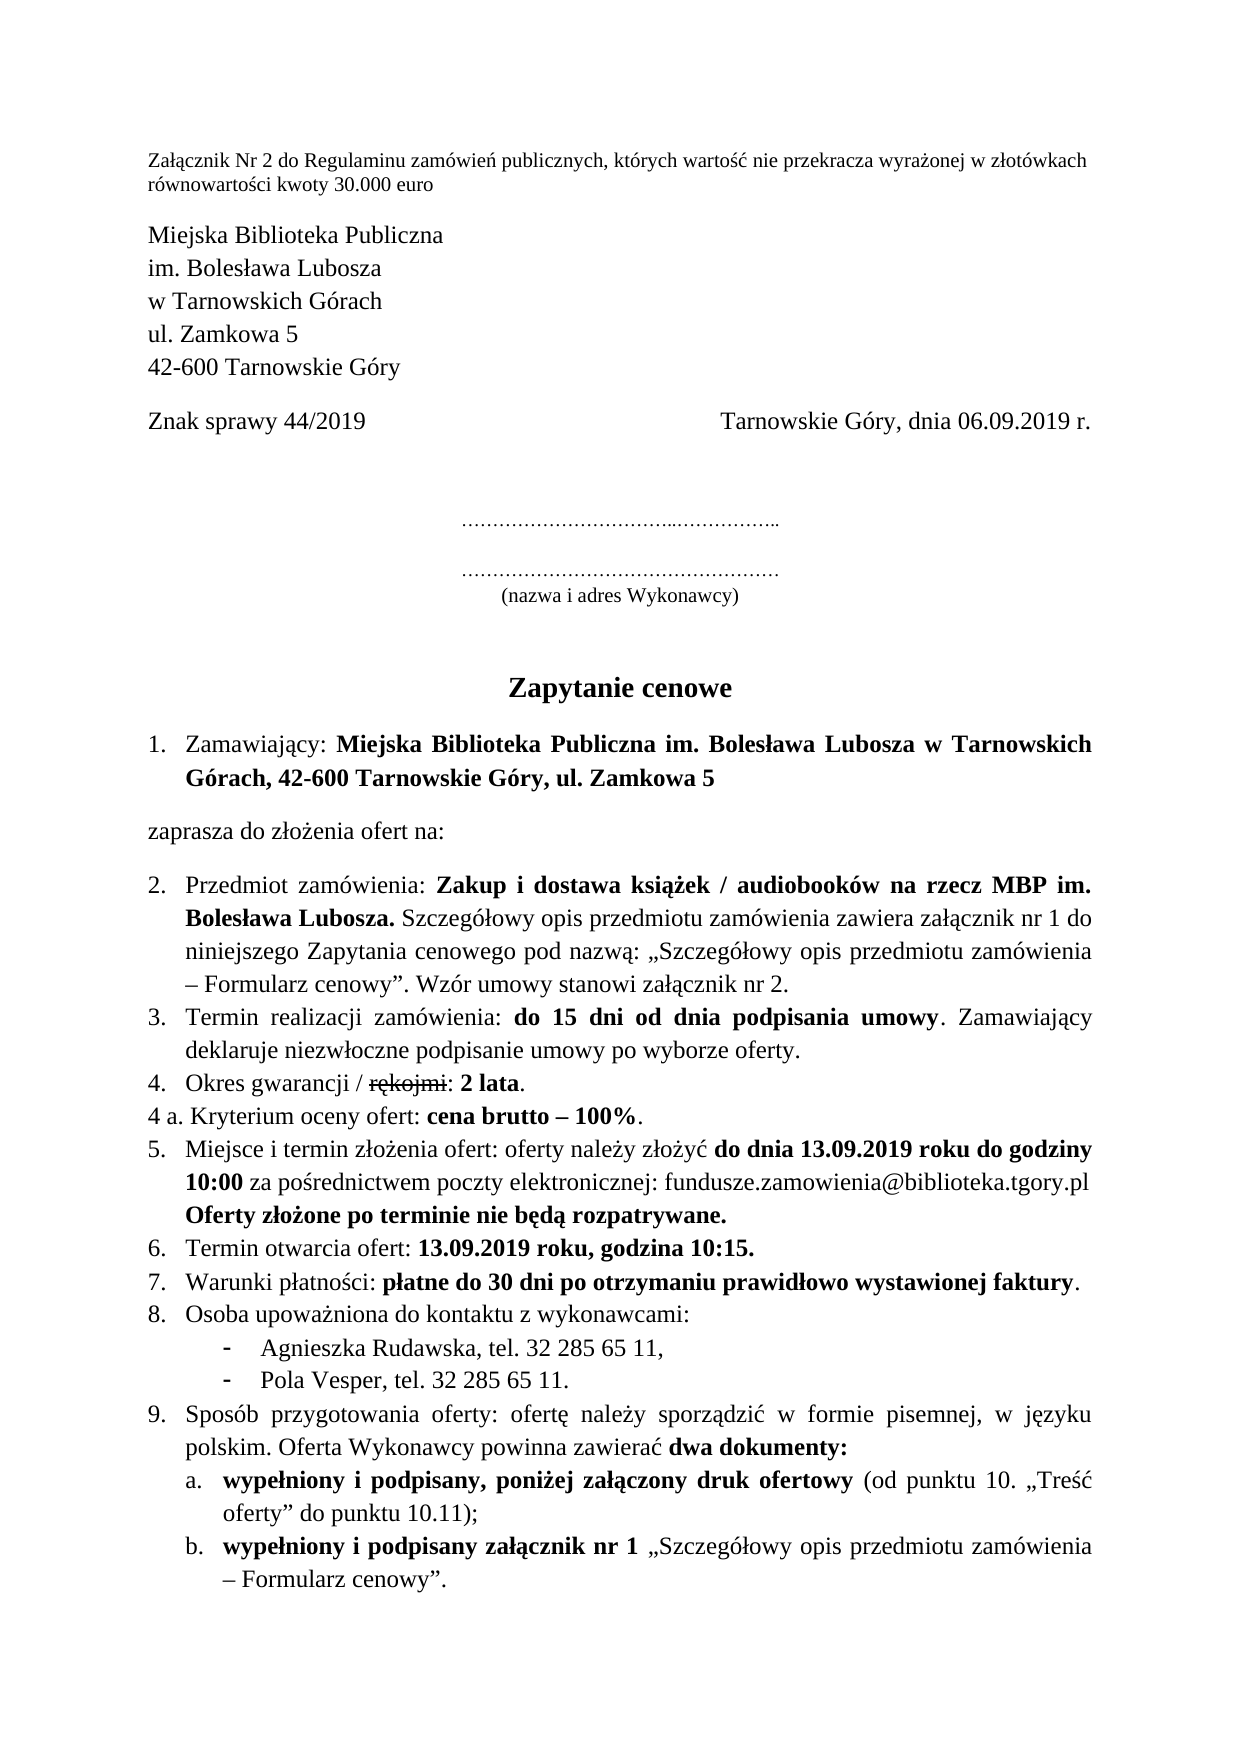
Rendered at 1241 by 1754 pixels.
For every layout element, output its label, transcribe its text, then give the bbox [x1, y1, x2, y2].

list Sposób przygotowania oferty: ofertę należy sporządzić w formie pisemnej, w języku polskim. Oferta Wykonawcy powinna zawierać dwa dokumenty: [148, 1399, 1093, 1460]
list ul. Zamkowa 5 [148, 319, 1093, 348]
text zaprasza do złożenia ofert na: [148, 816, 1093, 845]
list Przedmiot zamówienia: Zakup i dostawa książek / audiobooków na rzecz MBP im. Bolesława Lubosza. Szczegółowy opis przedmiotu zamówienia zawiera załącznik nr 1 do niniejszego Zapytania cenowego pod nazwą: „Szczegółowy opis przedmiotu zamówienia – Formularz cenowy”. Wzór umowy stanowi załącznik nr 2. [148, 870, 1093, 998]
list Osoba upoważniona do kontaktu z wykonawcami: [148, 1299, 1093, 1328]
list wypełniony i podpisany załącznik nr 1 „Szczegółowy opis przedmiotu zamówienia – Formularz cenowy”. [185, 1531, 1093, 1592]
list Oferty złożone po terminie nie będą rozpatrywane. [185, 1201, 1093, 1229]
list Termin realizacji zamówienia: do 15 dni od dnia podpisania umowy. Zamawiający deklaruje niezwłoczne podpisanie umowy po wyborze oferty. [148, 1002, 1093, 1064]
list Okres gwarancji / rękojmi: 2 lata. [148, 1068, 1093, 1097]
list wypełniony i podpisany, poniżej załączony druk ofertowy (od punktu 10. „Treść oferty” do punktu 10.11); [185, 1465, 1093, 1526]
list 4 a. Kryterium oceny ofert: cena brutto – 100%. [148, 1101, 1093, 1130]
list Termin otwarcia ofert: 13.09.2019 roku, godzina 10:15. [148, 1233, 1093, 1262]
list im. Bolesława Lubosza [148, 253, 1093, 282]
list Miejsce i termin złożenia ofert: oferty należy złożyć do dnia 13.09.2019 roku do godziny 10:00 za pośrednictwem poczty elektronicznej: fundusze.zamowienia@biblioteka.tgory.pl [147, 1134, 1093, 1196]
list Pola Vesper, tel. 32 285 65 11. [223, 1366, 1093, 1394]
list 42-600 Tarnowskie Góry [148, 352, 1093, 381]
text ……………………………..…………….. [148, 509, 1093, 530]
list Agnieszka Rudawska, tel. 32 285 65 11, [223, 1333, 1093, 1361]
text …………………………………………… [148, 558, 1093, 580]
list Zamawiający: Miejska Biblioteka Publiczna im. Bolesława Lubosza w Tarnowskich Górach, 42-600 Tarnowskie Góry, ul. Zamkowa 5 [148, 729, 1093, 791]
list w Tarnowskich Górach [148, 286, 1093, 314]
text Zapytanie cenowe [148, 670, 1093, 704]
text Załącznik Nr 2 do Regulaminu zamówień publicznych, których wartość nie przekracza wyrażonej w złotówkach równowartości kwoty 30.000 euro [148, 148, 1093, 196]
list Warunki płatności: płatne do 30 dni po otrzymaniu prawidłowo wystawionej faktury. [148, 1267, 1093, 1295]
text Znak sprawy 44/2019 Tarnowskie Góry, dnia 06.09.2019 r. [148, 406, 1093, 434]
text (nazwa i adres Wykonawcy) [148, 583, 1093, 607]
list Miejska Biblioteka Publiczna [148, 220, 1093, 248]
